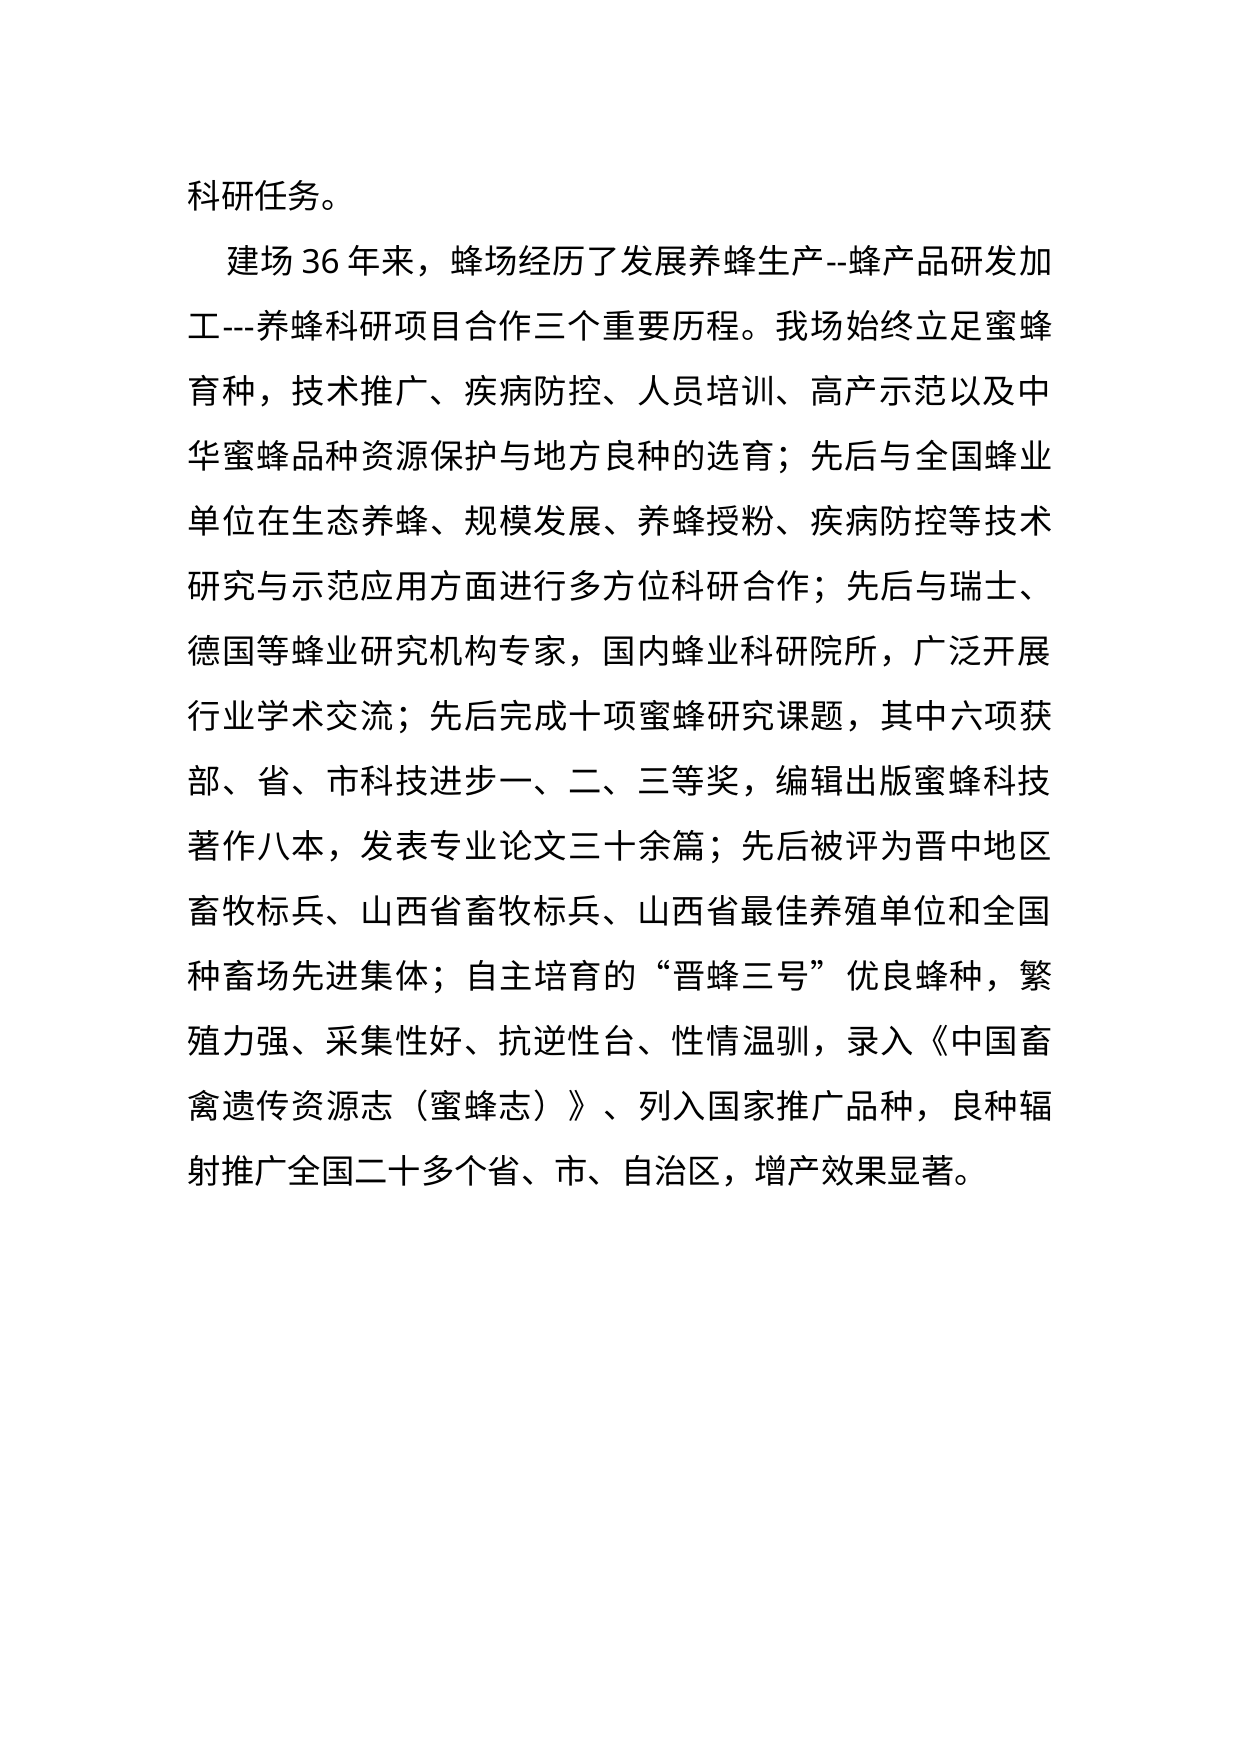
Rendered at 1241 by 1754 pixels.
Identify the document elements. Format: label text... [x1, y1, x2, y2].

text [187, 162, 1053, 227]
text 建场36年来，蜂场经历了发展养蜂生产--蜂产品研发加工---养蜂科研项目合作三个重要历程。我场始终立足蜜蜂育种，技术推广、疾病防控、人员培训、高产示范以及中华蜜蜂品种资源保护与地方良种的选育；先后与全国蜂业单位在生态养蜂、规模发展、养蜂授粉、疾病防控等技术研究与示范应用方面进行多方位科研合作；先后与瑞士、德国等蜂业研究机构专家，国内蜂业科研院所，广泛开展行业学术交流；先后完成十项蜜蜂研究课题，其中六项获部、省、市科技进步一、二、三等奖，编辑出版蜜蜂科技著作八本，发表专业论文三十余篇；先后被评为晋中地区畜牧标兵、山西省畜牧标兵、山西省最佳养殖单位和全国种畜场先进集体；自主培育的“晋蜂三号”优良蜂种，繁殖力强、采集性好、抗逆性台、性情温驯，录入《中国畜禽遗传资源志（蜜蜂志）》、列入国家推广品种，良种辐射推广全国二十多个省、市、自治区，增产效果显著。 [187, 227, 1053, 1202]
